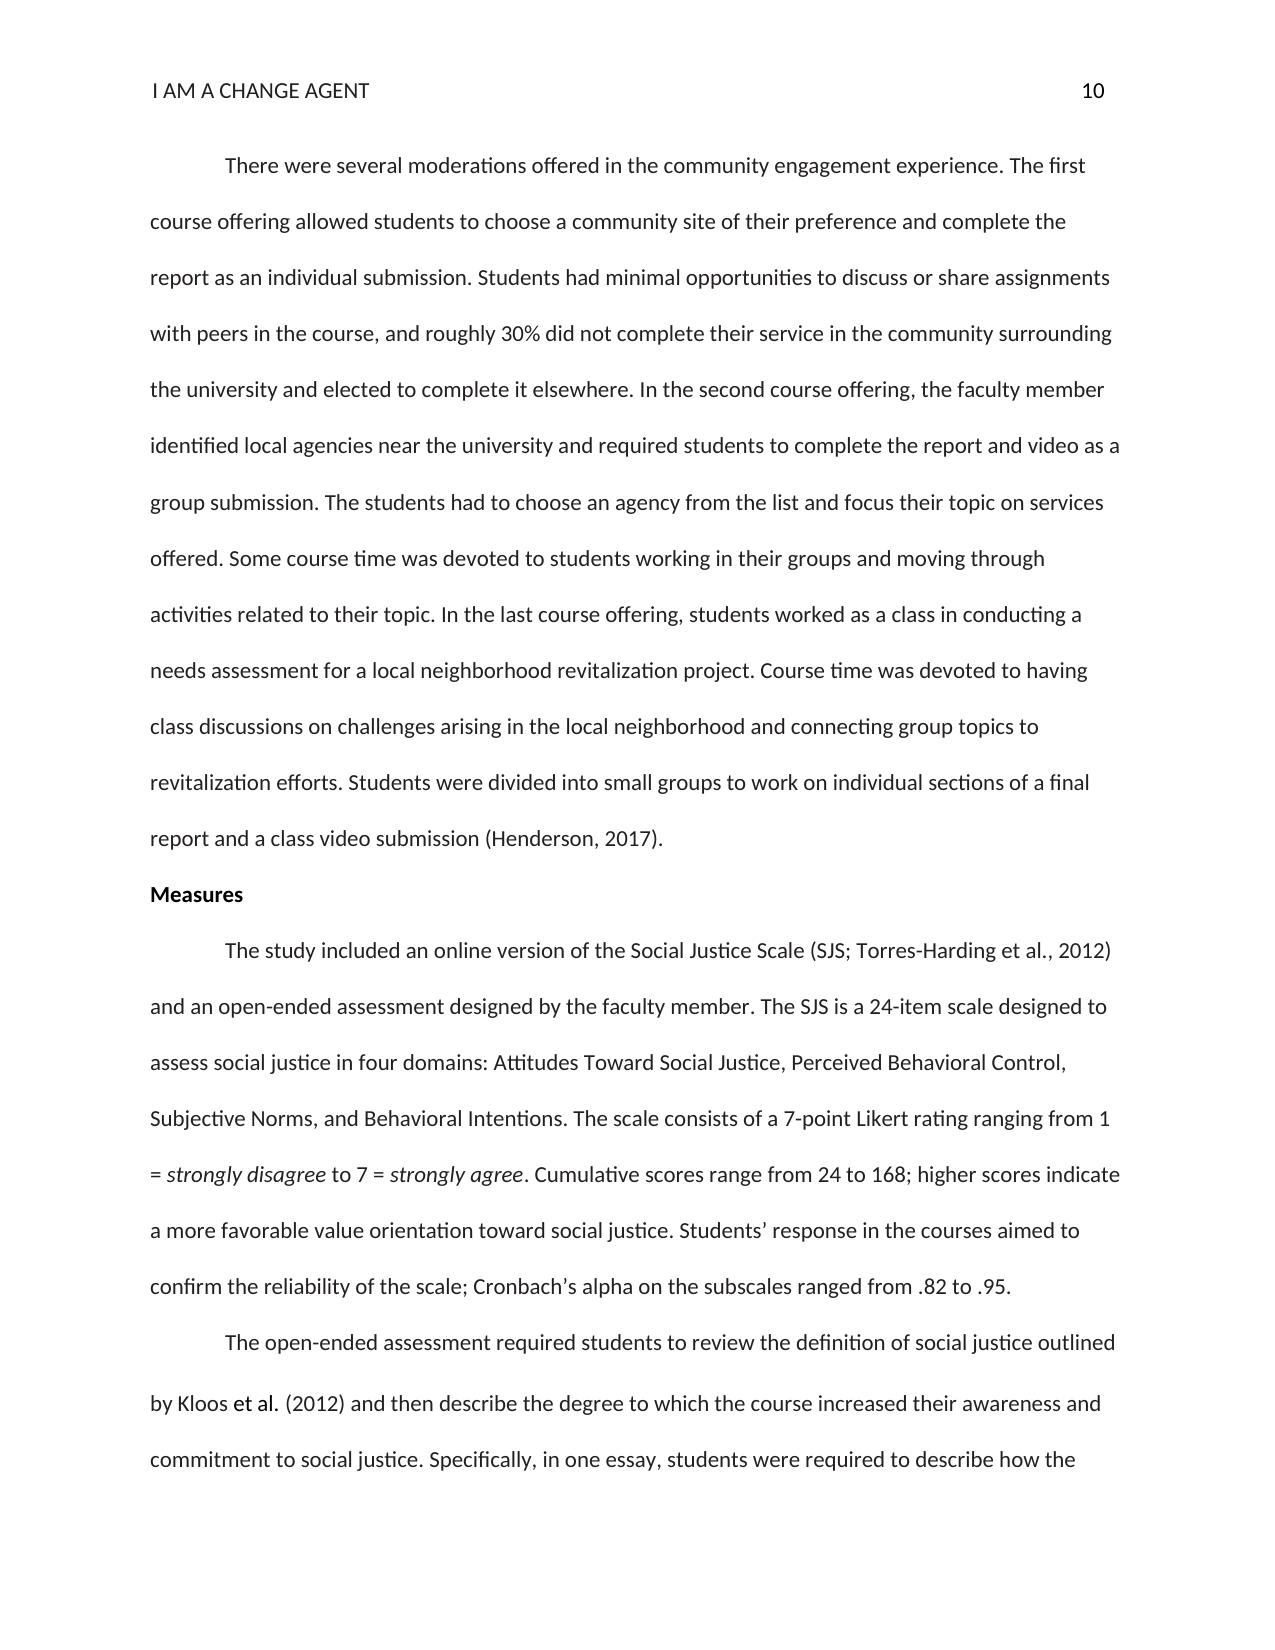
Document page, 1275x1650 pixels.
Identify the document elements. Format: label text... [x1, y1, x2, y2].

subtitle Measures [150, 880, 1125, 908]
text There were several moderations offered in the community engagement experience. The first course offering allowed students to choose a community site of their preference and complete the report as an individual submission. Students had minimal opportunities to discuss or share assignments with peers in the course, and roughly 30% did not complete their service in the community surrounding the university and elected to complete it elsewhere. In the second course offering, the faculty member identified local agencies near the university and required students to complete the report and video as a group submission. The students had to choose an agency from the list and focus their topic on services offered. Some course time was devoted to students working in their groups and moving through activities related to their topic. In the last course offering, students worked as a class in conducting a needs assessment for a local neighborhood revitalization project. Course time was devoted to having class discussions on challenges arising in the local neighborhood and connecting group topics to revitalization efforts. Students were divided into small groups to work on individual sections of a final report and a class video submission (Henderson, 2017). [150, 151, 1125, 852]
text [150, 1328, 1125, 1473]
text The study included an online version of the Social Justice Scale (SJS; Torres-Harding et al., 2012) and an open-ended assessment designed by the faculty member. The SJS is a 24-item scale designed to assess social justice in four domains: Attitudes Toward Social Justice, Perceived Behavioral Control, Subjective Norms, and Behavioral Intentions. The scale consists of a 7-point Likert rating ranging from 1 = strongly disagree to 7 = strongly agree. Cumulative scores range from 24 to 168; higher scores indicate a more favorable value orientation toward social justice. Students’ response in the courses aimed to confirm the reliability of the scale; Cronbach’s alpha on the subscales ranged from .82 to .95. [150, 936, 1125, 1300]
